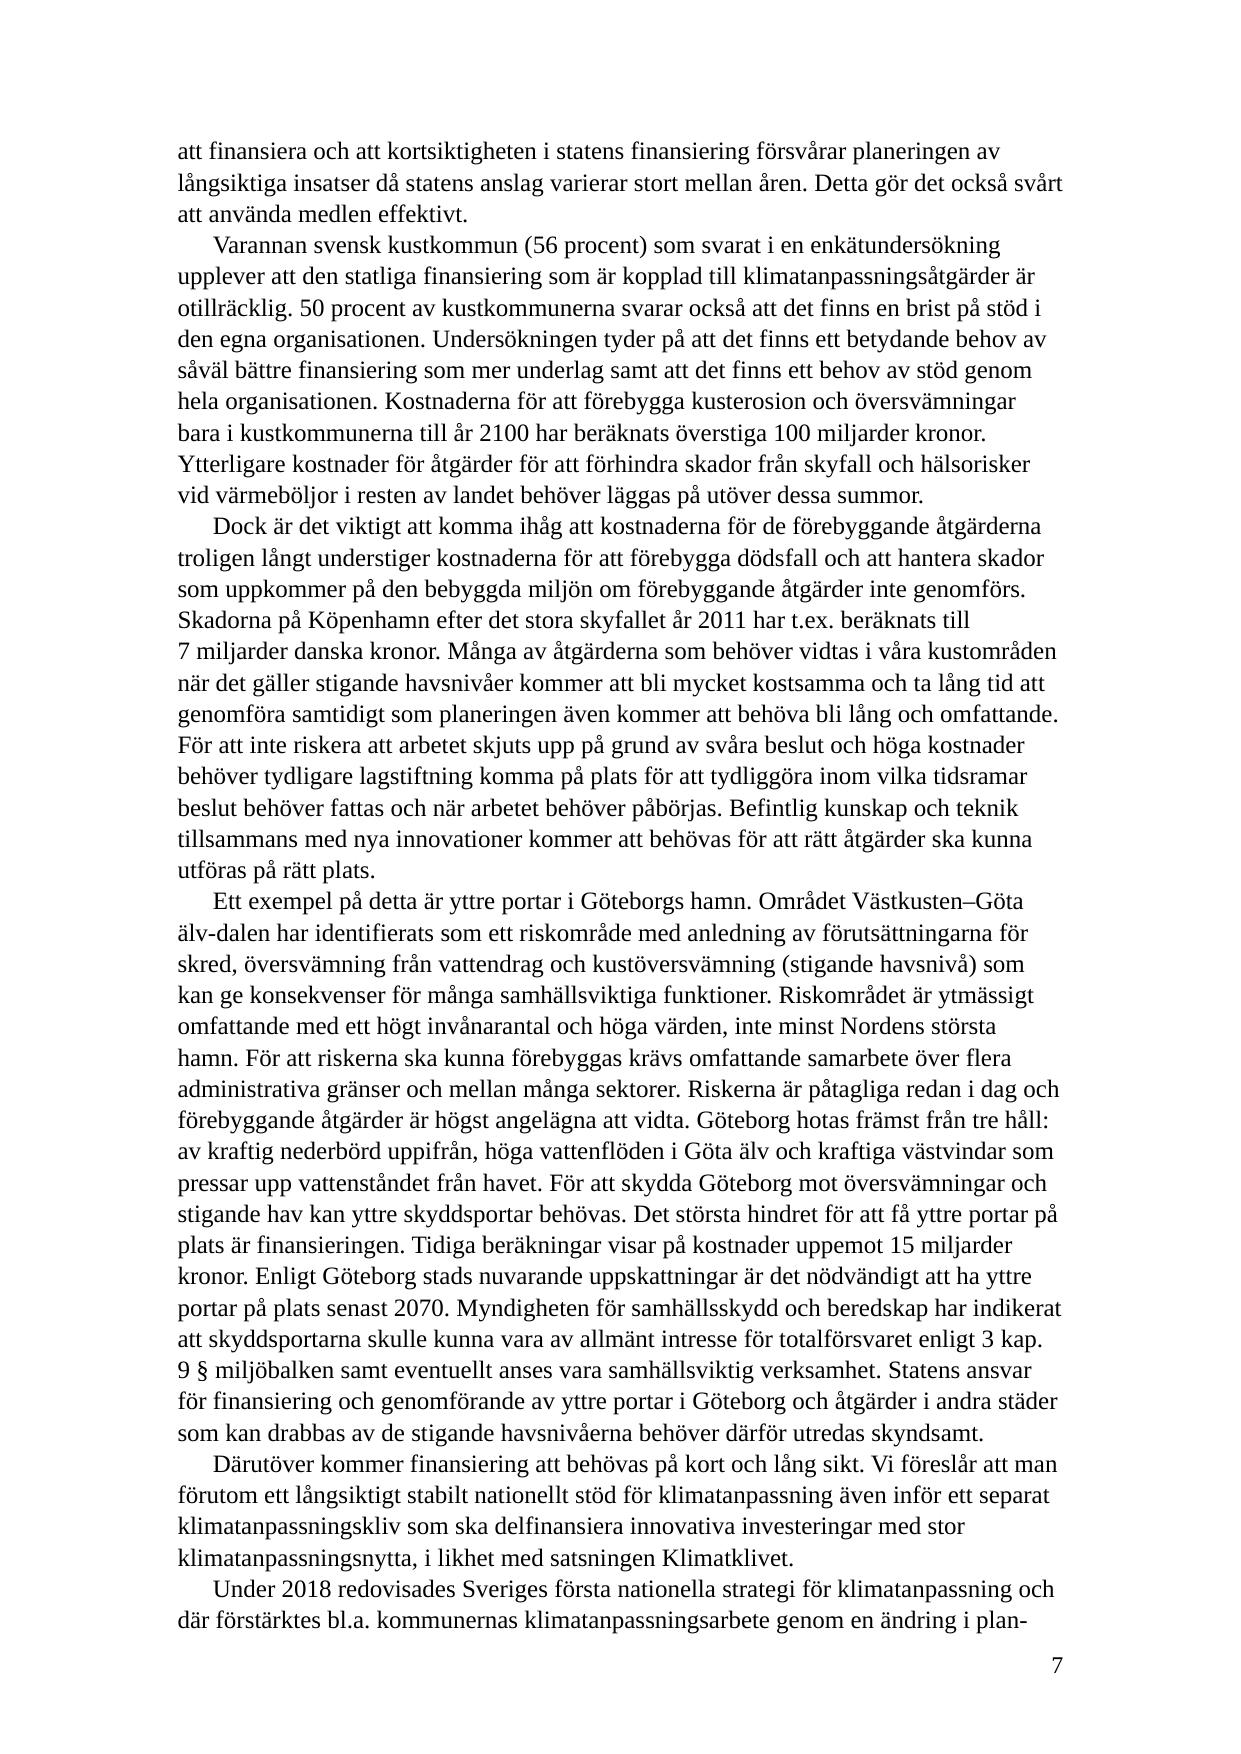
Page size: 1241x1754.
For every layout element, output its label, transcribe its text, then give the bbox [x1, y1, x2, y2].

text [177, 1571, 1063, 1634]
text Varannan svensk kustkommun (56 procent) som svarat i en enkätundersökning upplever att den statliga finansiering som är kopplad till klimatanpassningsåtgärder är otillräcklig. 50 procent av kustkommunerna svarar också att det finns en brist på stöd i den egna organisationen. Undersökningen tyder på att det finns ett betydande behov av såväl bättre finansiering som mer underlag samt att det finns ett behov av stöd genom hela organisationen. Kostnaderna för att förebygga kusterosion och översvämningar bara i kustkommunerna till år 2100 har beräknats överstiga 100 miljarder kronor. Ytterligare kostnader för åtgärder för att förhindra skador från skyfall och hälsorisker vid värmeböljor i resten av landet behöver läggas på utöver dessa summor. [177, 228, 1063, 509]
text Ett exempel på detta är yttre portar i Göteborgs hamn. Området Västkusten–Göta älv-dalen har identifierats som ett riskområde med anledning av förutsättningarna för skred, översvämning från vattendrag och kustöversvämning (stigande havsnivå) som kan ge konsekvenser för många samhällsviktiga funktioner. Riskområdet är ytmässigt omfattande med ett högt invånarantal och höga värden, inte minst Nordens största hamn. För att riskerna ska kunna förebyggas krävs omfattande samarbete över flera administrativa gränser och mellan många sektorer. Riskerna är påtagliga redan i dag och förebyggande åtgärder är högst angelägna att vidta. Göteborg hotas främst från tre håll: av kraftig nederbörd uppifrån, höga vattenflöden i Göta älv och kraftiga västvindar som pressar upp vattenståndet från havet. För att skydda Göteborg mot översvämningar och stigande hav kan yttre skyddsportar behövas. Det största hindret för att få yttre portar på plats är finansieringen. Tidiga beräkningar visar på kostnader uppemot 15 miljarder kronor. Enligt Göteborg stads nuvarande uppskattningar är det nödvändigt att ha yttre portar på plats senast 2070. Myndigheten för samhällsskydd och beredskap har indikerat att skyddsportarna skulle kunna vara av allmänt intresse för totalförsvaret enligt 3 kap. 9 § miljöbalken samt eventuellt anses vara samhällsviktig verksamhet. Statens ansvar för finansiering och genomförande av yttre portar i Göteborg och åtgärder i andra städer som kan drabbas av de stigande havsnivåerna behöver därför utredas skyndsamt. [177, 884, 1063, 1446]
text Dock är det viktigt att komma ihåg att kostnaderna för de förebyggande åtgärderna troligen långt understiger kostnaderna för att förebygga dödsfall och att hantera skador som uppkommer på den bebyggda miljön om förebyggande åtgärder inte genomförs. Skadorna på Köpenhamn efter det stora skyfallet år 2011 har t.ex. beräknats till 7 miljarder danska kronor. Många av åtgärderna som behöver vidtas i våra kustområden när det gäller stigande havsnivåer kommer att bli mycket kostsamma och ta lång tid att genomföra samtidigt som planeringen även kommer att behöva bli lång och omfattande. För att inte riskera att arbetet skjuts upp på grund av svåra beslut och höga kostnader behöver tydligare lagstiftning komma på plats för att tydliggöra inom vilka tidsramar beslut behöver fattas och när arbetet behöver påbörjas. Befintlig kunskap och teknik tillsammans med nya innovationer kommer att behövas för att rätt åtgärder ska kunna utföras på rätt plats. [177, 509, 1063, 884]
text Därutöver kommer finansiering att behövas på kort och lång sikt. Vi föreslår att man förutom ett långsiktigt stabilt nationellt stöd för klimatanpassning även inför ett separat klimatanpassningskliv som ska delfinansiera innovativa investeringar med stor klimatanpassningsnytta, i likhet med satsningen Klimatklivet. [177, 1446, 1063, 1571]
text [177, 134, 1063, 228]
